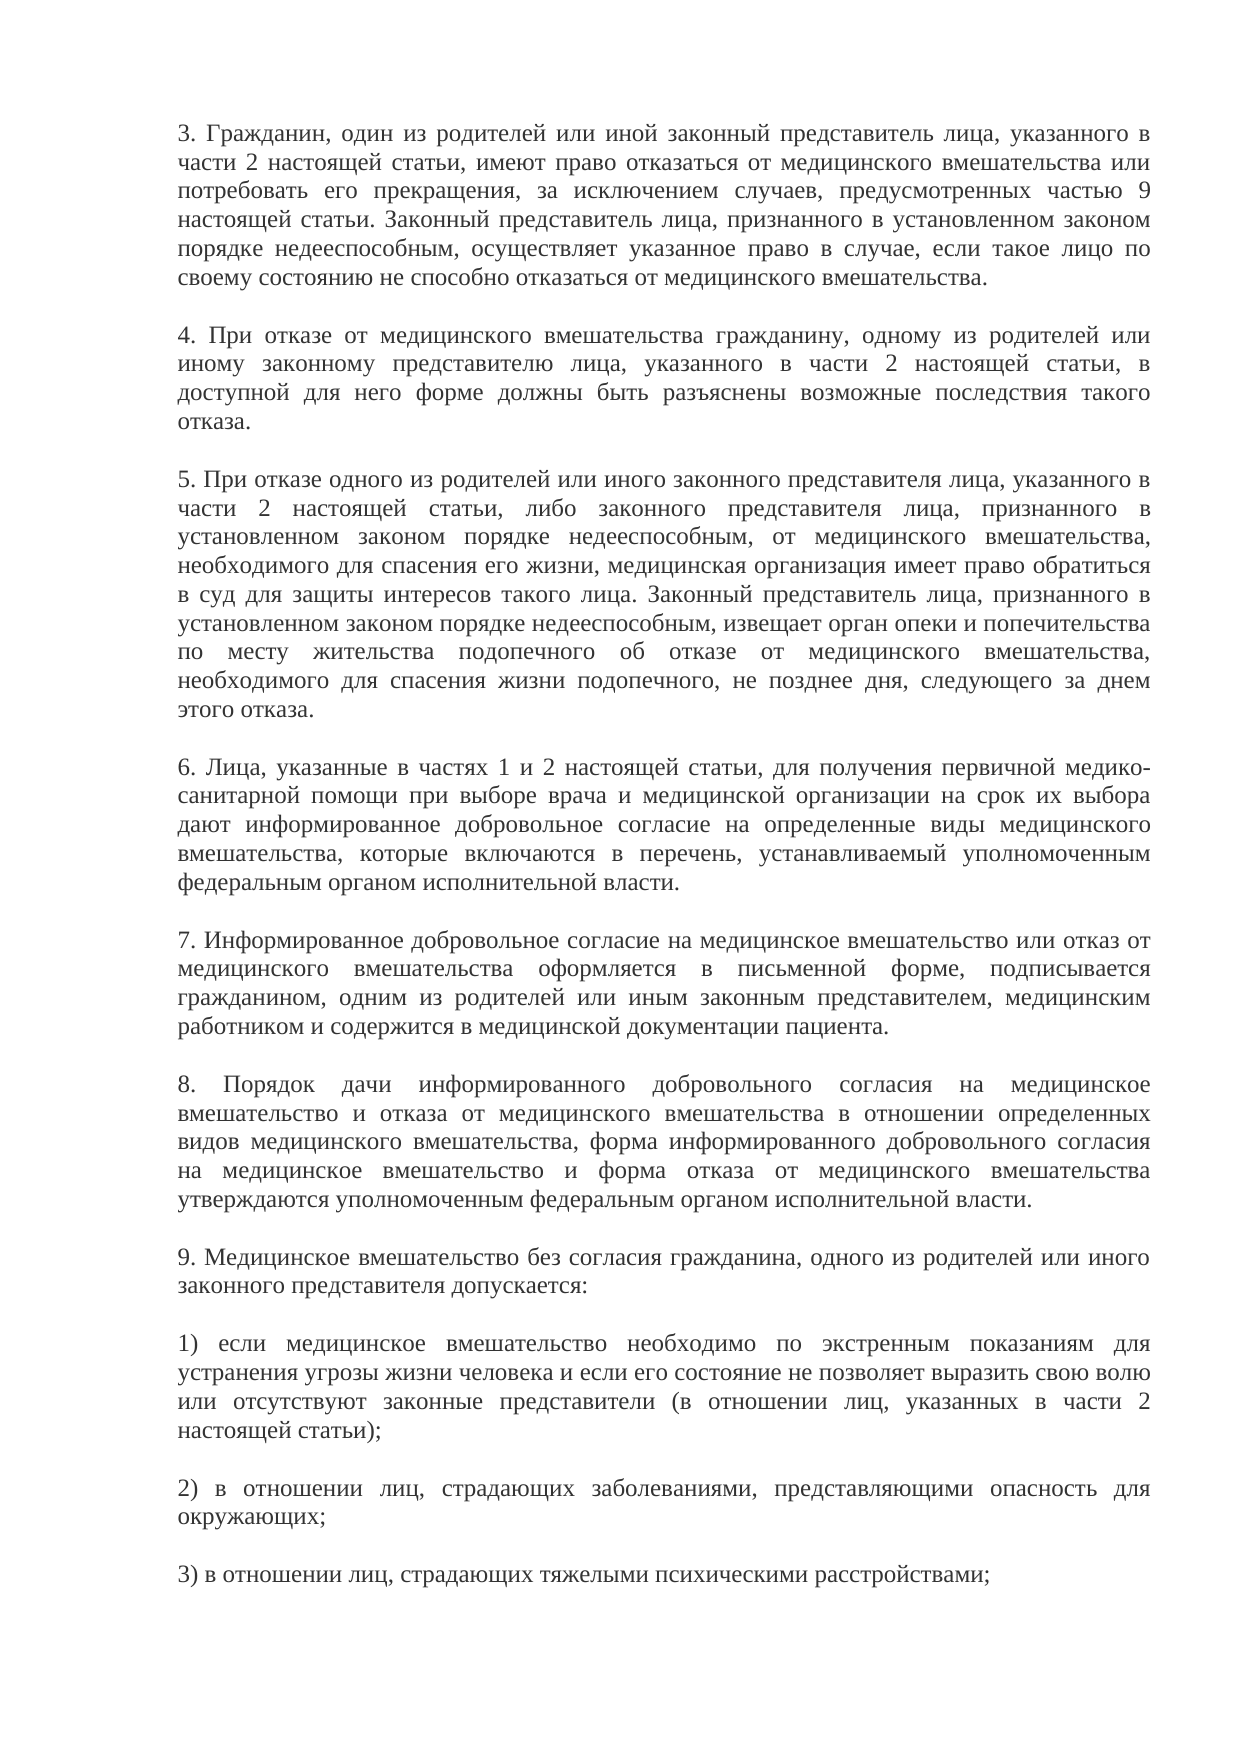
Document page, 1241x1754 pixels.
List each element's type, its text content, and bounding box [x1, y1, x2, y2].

text 1) если медицинское вмешательство необходимо по экстренным показаниям для устранения угрозы жизни человека и если его состояние не позволяет выразить свою волю или отсутствуют законные представители (в отношении лиц, указанных в части 2 настоящей статьи); [177, 1328, 1152, 1443]
text 3. Гражданин, один из родителей или иной законный представитель лица, указанного в части 2 настоящей статьи, имеют право отказаться от медицинского вмешательства или потребовать его прекращения, за исключением случаев, предусмотренных частью 9 настоящей статьи. Законный представитель лица, признанного в установленном законом порядке недееспособным, осуществляет указанное право в случае, если такое лицо по своему состоянию не способно отказаться от медицинского вмешательства. [177, 118, 1152, 291]
text 6. Лица, указанные в частях 1 и 2 настоящей статьи, для получения первичной медико-санитарной помощи при выборе врача и медицинской организации на срок их выбора дают информированное добровольное согласие на определенные виды медицинского вмешательства, которые включаются в перечень, устанавливаемый уполномоченным федеральным органом исполнительной власти. [177, 752, 1152, 896]
text 7. Информированное добровольное согласие на медицинское вмешательство или отказ от медицинского вмешательства оформляется в письменной форме, подписывается гражданином, одним из родителей или иным законным представителем, медицинским работником и содержится в медицинской документации пациента. [177, 925, 1152, 1040]
text 9. Медицинское вмешательство без согласия гражданина, одного из родителей или иного законного представителя допускается: [177, 1242, 1152, 1299]
text 3) в отношении лиц, страдающих тяжелыми психическими расстройствами; [177, 1559, 1152, 1588]
text 4. При отказе от медицинского вмешательства гражданину, одному из родителей или иному законному представителю лица, указанного в части 2 настоящей статьи, в доступной для него форме должны быть разъяснены возможные последствия такого отказа. [177, 320, 1152, 435]
text 5. При отказе одного из родителей или иного законного представителя лица, указанного в части 2 настоящей статьи, либо законного представителя лица, признанного в установленном законом порядке недееспособным, от медицинского вмешательства, необходимого для спасения его жизни, медицинская организация имеет право обратиться в суд для защиты интересов такого лица. Законный представитель лица, признанного в установленном законом порядке недееспособным, извещает орган опеки и попечительства по месту жительства подопечного об отказе от медицинского вмешательства, необходимого для спасения жизни подопечного, не позднее дня, следующего за днем этого отказа. [177, 464, 1152, 723]
text 8. Порядок дачи информированного добровольного согласия на медицинское вмешательство и отказа от медицинского вмешательства в отношении определенных видов медицинского вмешательства, форма информированного добровольного согласия на медицинское вмешательство и форма отказа от медицинского вмешательства утверждаются уполномоченным федеральным органом исполнительной власти. [177, 1069, 1152, 1213]
text 2) в отношении лиц, страдающих заболеваниями, представляющими опасность для окружающих; [177, 1473, 1152, 1530]
